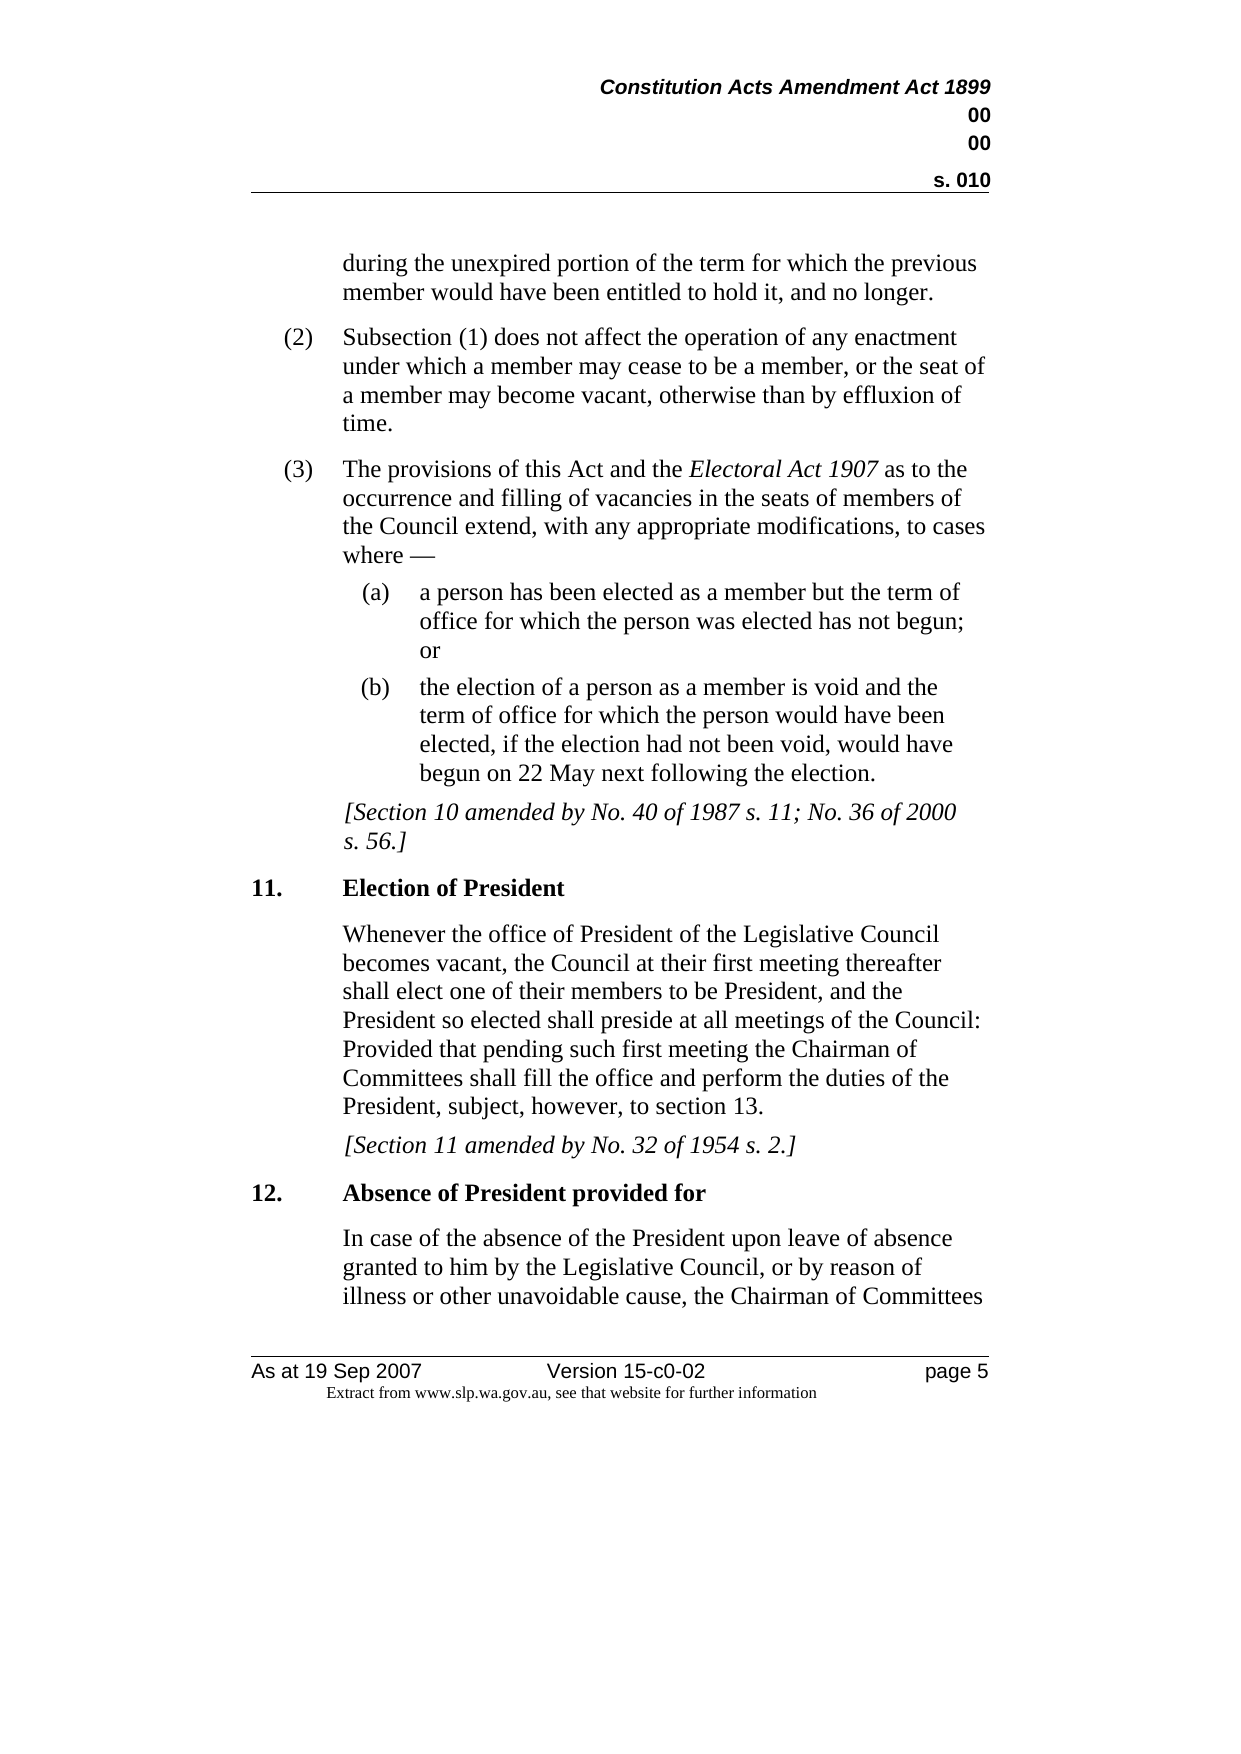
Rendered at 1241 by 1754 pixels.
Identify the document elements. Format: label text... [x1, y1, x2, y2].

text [251, 248, 989, 306]
text Provided that pending such first meeting the Chairman of Committees shall fill the office and perform the duties of the President, subject, however, to section 13. [251, 1034, 989, 1120]
subtitle 12. Absence of President provided for [251, 1178, 989, 1207]
text (a) a person has been elected as a member but the term of office for which the person was elected has not begun; or [251, 577, 989, 663]
text (b) the election of a person as a member is void and the term of office for which the person would have been elected, if the election had not been void, would have begun on 22 May next following the election. [251, 672, 989, 787]
text Whenever the office of President of the Legislative Council becomes vacant, the Council at their first meeting thereafter shall elect one of their members to be President, and the President so elected shall preside at all meetings of the Council: [251, 919, 989, 1034]
text (3) The provisions of this Act and the Electoral Act 1907 as to the occurrence and filling of vacancies in the seats of members of the Council extend, with any appropriate modifications, to cases where — [251, 454, 989, 569]
text (2) Subsection (1) does not affect the operation of any enactment under which a member may cease to be a member, or the seat of a member may become vacant, otherwise than by effluxion of time. [251, 322, 989, 437]
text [251, 1223, 989, 1310]
text [Section 11 amended by No. 32 of 1954 s. 2.] [251, 1131, 989, 1159]
subtitle 11. Election of President [251, 873, 989, 902]
text [Section 10 amended by No. 40 of 1987 s. 11; No. 36 of 2000 s. 56.] [251, 797, 989, 855]
